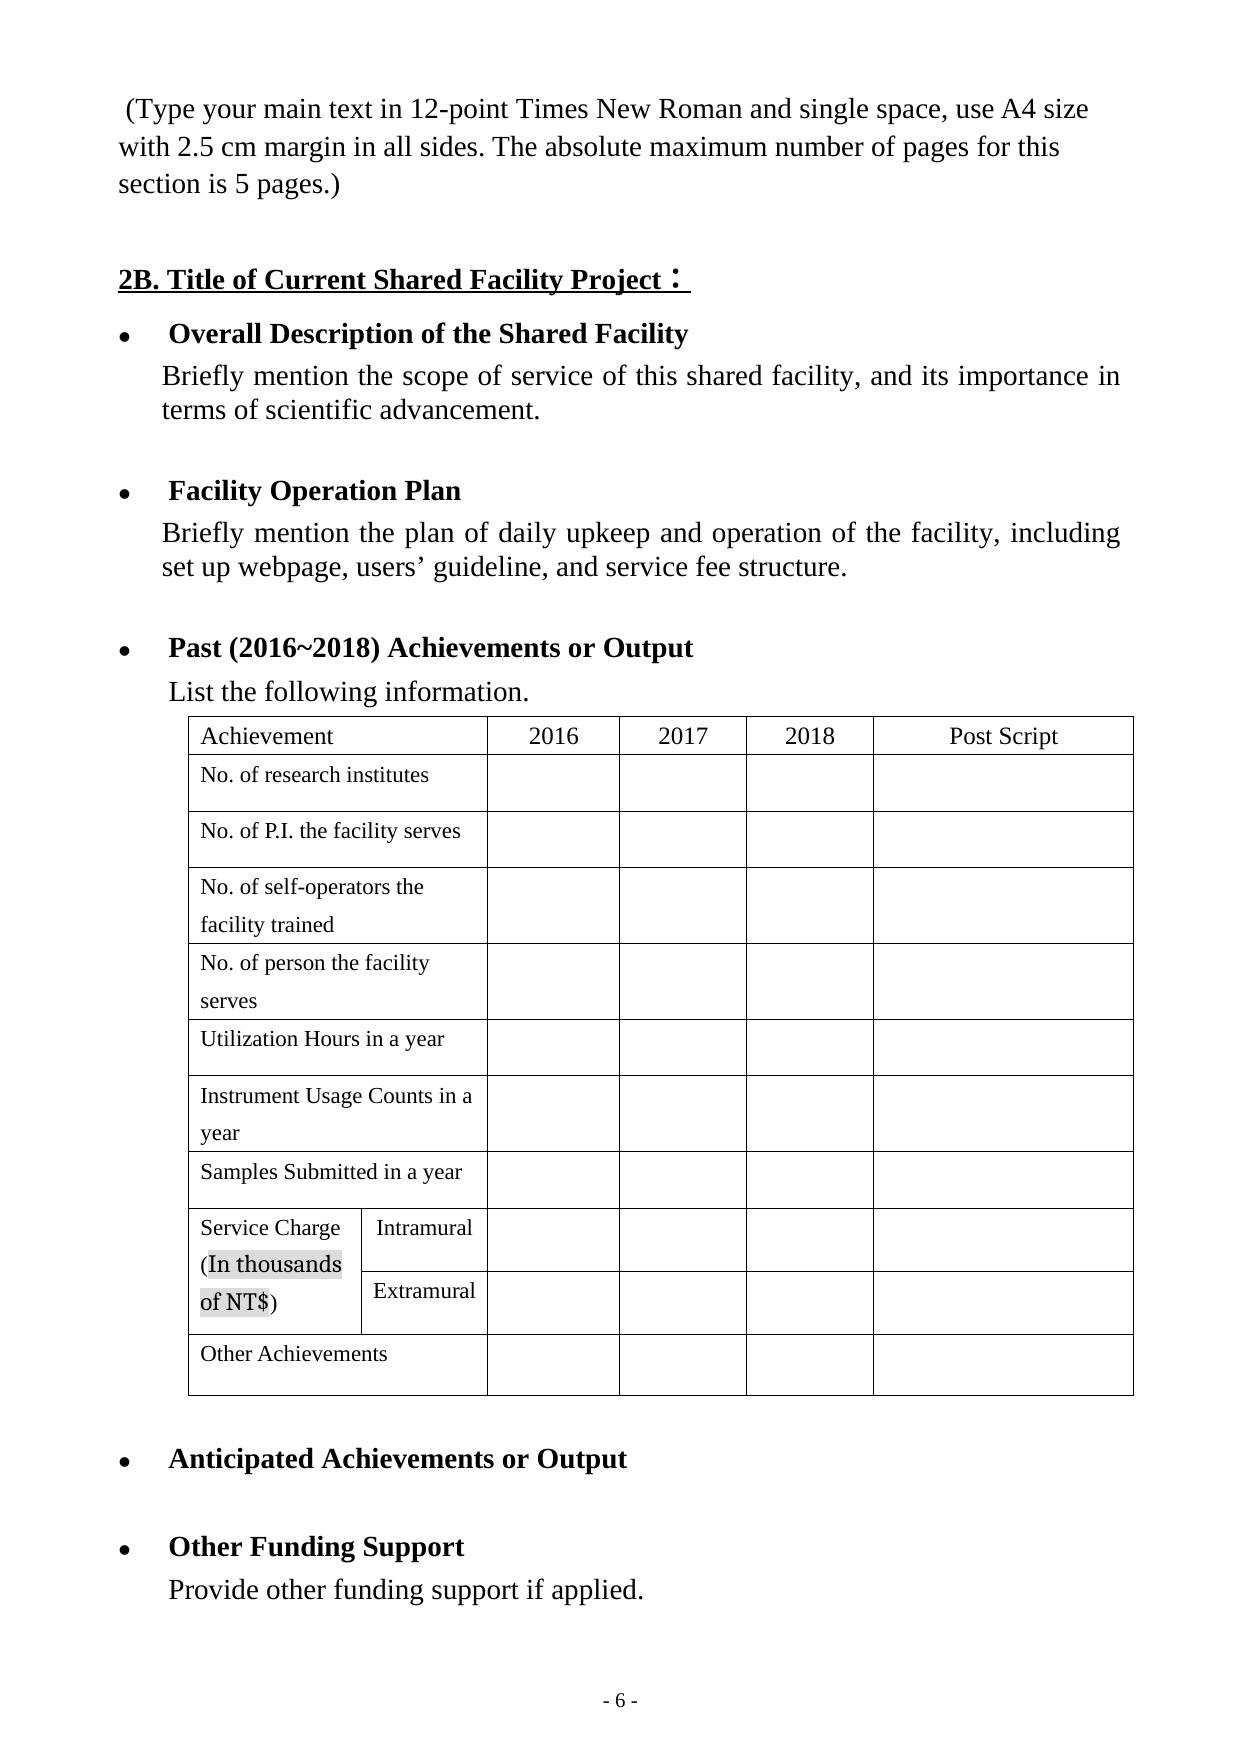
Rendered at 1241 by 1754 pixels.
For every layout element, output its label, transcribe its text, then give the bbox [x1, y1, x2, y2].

table_cell [747, 1020, 873, 1075]
table_cell [620, 812, 746, 867]
table_cell [874, 1209, 1133, 1271]
table_cell Intramural [362, 1209, 487, 1271]
list Past (2016~2018) Achievements or Output [118, 628, 1122, 666]
table_cell [488, 1076, 619, 1151]
text List the following information. [168, 672, 1122, 709]
table_cell Utilization Hours in a year [189, 1020, 487, 1075]
table_cell [488, 868, 619, 943]
text (Type your main text in 12-point Times New Roman and single space, use A4 size with margin in all sides. The absolute maximum number of pages for this section is 5 pages.) [118, 89, 1122, 202]
table_cell Other Achievements [189, 1335, 487, 1394]
table_cell [488, 1272, 619, 1334]
table_cell No. of person the facility serves [189, 944, 487, 1019]
table_cell [747, 755, 873, 811]
table_cell [874, 1272, 1133, 1334]
table_cell [747, 1272, 873, 1334]
table_cell [488, 1152, 619, 1207]
table_cell [620, 944, 746, 1019]
list Overall Description of the Shared Facility [118, 314, 1122, 352]
list Anticipated Achievements or Output [118, 1439, 1122, 1477]
table_header 2016 [488, 717, 619, 754]
table_cell Samples Submitted in a year [189, 1152, 487, 1207]
text Provide other funding support if applied. [168, 1571, 1122, 1608]
table_cell [874, 812, 1133, 867]
table_header 2018 [747, 717, 873, 754]
list Facility Operation Plan [118, 471, 1122, 509]
text Briefly mention the scope of service of this shared facility, and its importance in terms of scientific advancement. [162, 358, 1122, 425]
table_cell [747, 1335, 873, 1394]
table_cell [874, 1335, 1133, 1394]
list Other Funding Support [118, 1527, 1122, 1564]
table_cell Instrument Usage Counts in a year [189, 1076, 487, 1151]
text 2B. Title of Current Shared Facility Project： [118, 239, 1122, 314]
table_cell [747, 1209, 873, 1271]
table_cell [747, 944, 873, 1019]
table_cell [874, 1020, 1133, 1075]
table_cell No. of self-operators the facility trained [189, 868, 487, 943]
table_cell [874, 868, 1133, 943]
table_cell [620, 755, 746, 811]
table_cell [488, 812, 619, 867]
table_cell No. of research institutes [189, 755, 487, 811]
table_cell [488, 755, 619, 811]
table_cell [747, 868, 873, 943]
table_cell [874, 755, 1133, 811]
table_cell [874, 1152, 1133, 1207]
table_cell [747, 812, 873, 867]
table_cell [620, 1020, 746, 1075]
table_cell Service Charge (In thousands of NT$) [189, 1209, 361, 1334]
table_cell [620, 1272, 746, 1334]
table_cell [747, 1152, 873, 1207]
table_cell [620, 1152, 746, 1207]
table_header Post Script [874, 717, 1133, 754]
table_cell [488, 944, 619, 1019]
table_cell [488, 1209, 619, 1271]
table_cell No. of P.I. the facility serves [189, 812, 487, 867]
table_cell [874, 1076, 1133, 1151]
table_cell [874, 944, 1133, 1019]
table_cell [620, 1076, 746, 1151]
table_header 2017 [620, 717, 746, 754]
table_cell [620, 1335, 746, 1394]
text Briefly mention the plan of daily upkeep and operation of the facility, including set up webpage, users’ guideline, and service fee structure. [162, 515, 1122, 582]
table_cell Extramural [362, 1272, 487, 1334]
table_cell [620, 1209, 746, 1271]
table_cell [488, 1335, 619, 1394]
table_cell [488, 1020, 619, 1075]
table_cell [747, 1076, 873, 1151]
table_cell [620, 868, 746, 943]
table_header Achievement [189, 717, 487, 754]
